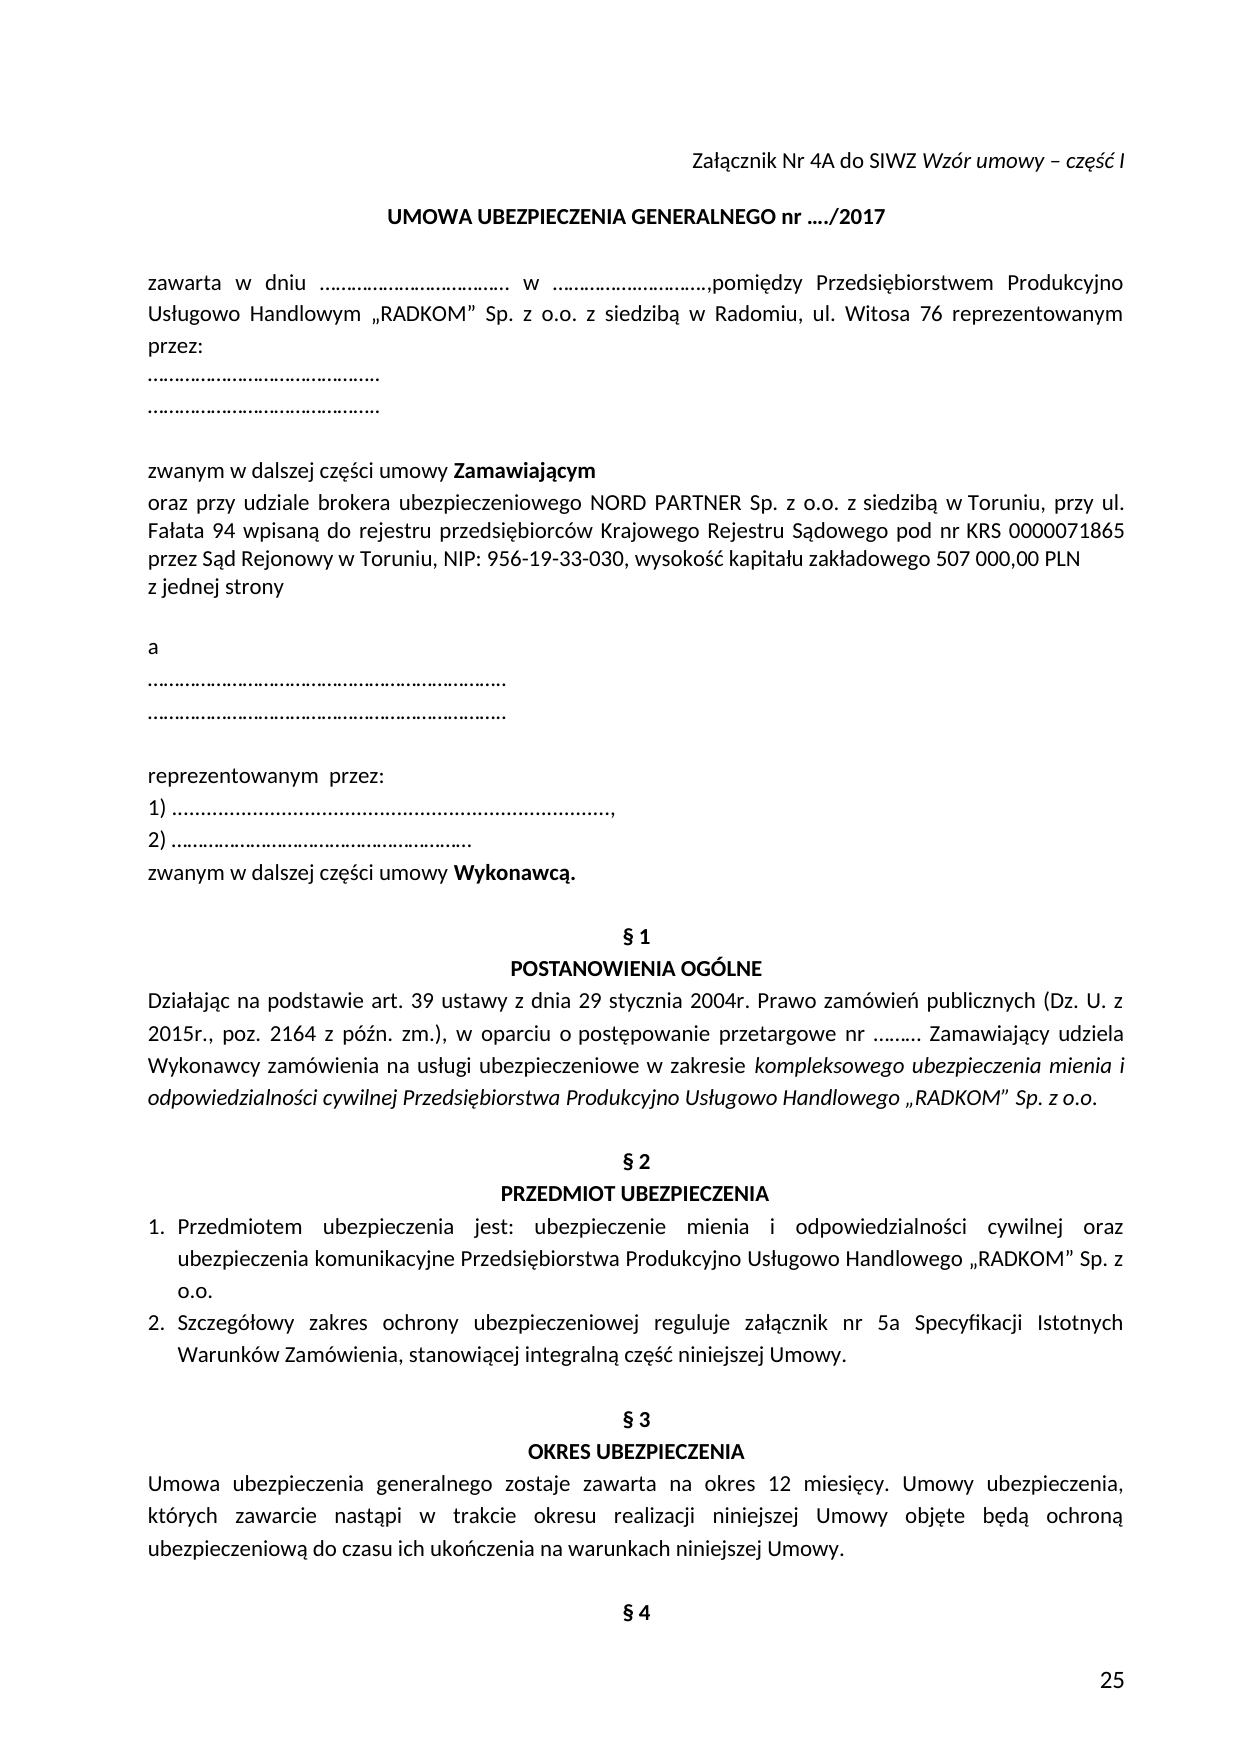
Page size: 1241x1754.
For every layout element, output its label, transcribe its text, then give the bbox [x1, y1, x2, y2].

text § 3 [148, 1405, 1125, 1433]
text …………………………………….. [148, 359, 1125, 387]
list Przedmiotem ubezpieczenia jest: ubezpieczenie mienia i odpowiedzialności cywilnej oraz ubezpieczenia komunikacyjne Przedsiębiorstwa Produkcyjno Usługowo Handlowego „RADKOM” Sp. z o.o. [148, 1212, 1125, 1304]
text Załącznik Nr 4A do SIWZ Wzór umowy – część I [148, 146, 1125, 174]
text z jednej strony [148, 572, 1125, 600]
text zwanym w dalszej części umowy Zamawiającym [148, 456, 1125, 484]
text oraz przy udziale brokera ubezpieczeniowego NORD PARTNER Sp. z o.o. z siedzibą w Toruniu, przy ul. Fałata 94 wpisaną do rejestru przedsiębiorców Krajowego Rejestru Sądowego pod nr KRS 0000071865 przez Sąd Rejonowy w Toruniu, NIP: 956-19-33-030, wysokość kapitału zakładowego 507 000,00 PLN [148, 488, 1125, 572]
text § 2 [148, 1147, 1125, 1175]
text OKRES UBEZPIECZENIA [148, 1437, 1125, 1465]
text Umowa ubezpieczenia generalnego zostaje zawarta na okres 12 miesięcy. Umowy ubezpieczenia, których zawarcie nastąpi w trakcie okresu realizacji niniejszej Umowy objęte będą ochroną ubezpieczeniową do czasu ich ukończenia na warunkach niniejszej Umowy. [148, 1469, 1125, 1562]
list Szczegółowy zakres ochrony ubezpieczeniowej reguluje załącznik nr 5a Specyfikacji Istotnych Warunków Zamówienia, stanowiącej integralną część niniejszej Umowy. [148, 1308, 1125, 1368]
text § 4 [148, 1598, 1125, 1626]
text UMOWA UBEZPIECZENIA GENERALNEGO nr …./2017 [148, 202, 1125, 230]
text 1) ............................................................................, [148, 793, 1125, 821]
text reprezentowanym przez: [148, 761, 1125, 789]
text § 1 [148, 922, 1125, 950]
text …………………………………….. [148, 392, 1125, 419]
text ………………………………………………………….. [148, 664, 1125, 693]
text ………………………………………………………….. [148, 697, 1125, 725]
text 2) ………………………………………………… [148, 826, 1125, 853]
text Działając na podstawie art. 39 ustawy z dnia 29 stycznia 2004r. Prawo zamówień publicznych (Dz. U. z 2015r., poz. 2164 z późn. zm.), w oparciu o postępowanie przetargowe nr ……… Zamawiający udziela Wykonawcy zamówienia na usługi ubezpieczeniowe w zakresie kompleksowego ubezpieczenia mienia i odpowiedzialności cywilnej Przedsiębiorstwa Produkcyjno Usługowo Handlowego „RADKOM” Sp. z o.o. [148, 986, 1125, 1111]
text zwanym w dalszej części umowy Wykonawcą. [148, 858, 1125, 886]
text zawarta w dniu ……………………………… w …………….………….,pomiędzy Przedsiębiorstwem Produkcyjno Usługowo Handlowym „RADKOM” Sp. z o.o. z siedzibą w Radomiu, ul. Witosa 76 reprezentowanym przez: [148, 266, 1125, 359]
text a [148, 632, 1125, 660]
text POSTANOWIENIA OGÓLNE [148, 954, 1125, 982]
text PRZEDMIOT UBEZPIECZENIA [148, 1179, 1122, 1208]
